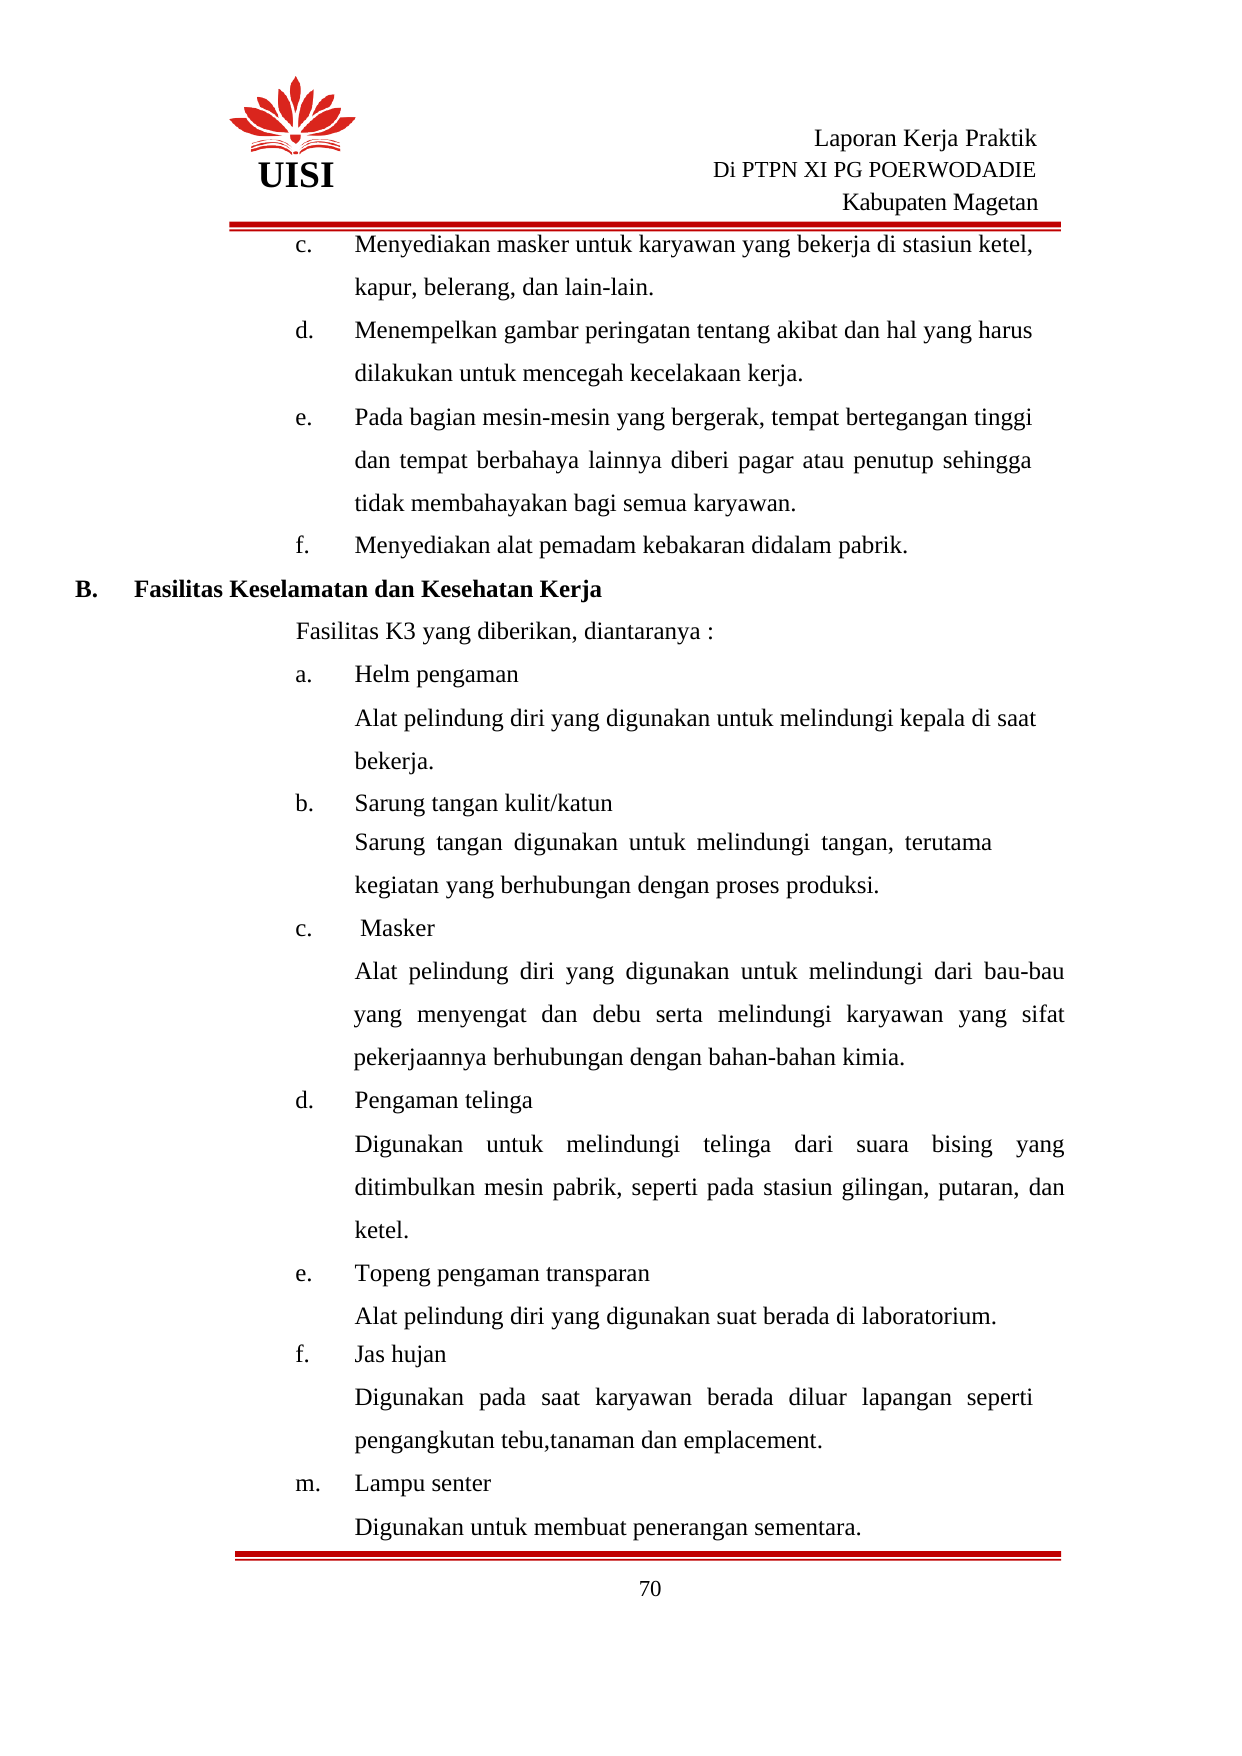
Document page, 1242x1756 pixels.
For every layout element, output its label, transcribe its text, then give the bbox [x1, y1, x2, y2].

list Masker [295, 913, 1237, 942]
text Digunakan untuk membuat penerangan sementara. [354, 1512, 1237, 1540]
list Jas hujan [295, 1339, 1237, 1368]
list Pada bagian mesin-mesin yang bergerak, tempat bertegangan tinggi dan tempat berbahaya lainnya diberi pagar atau penutup sehingga tidak membahayakan bagi semua karyawan. [295, 402, 1033, 517]
list Sarung tangan kulit/katun [295, 789, 1237, 817]
text Digunakan untuk melindungi telinga dari suara bising yang ditimbulkan mesin pabrik, seperti pada stasiun gilingan, putaran, dan ketel. [354, 1129, 1064, 1244]
list Menyediakan alat pemadam kebakaran didalam pabrik. [295, 531, 1237, 560]
list Topeng pengaman transparan [295, 1258, 1237, 1287]
list Helm pengaman [295, 659, 1237, 688]
text Fasilitas K3 yang diberikan, diantaranya : [249, 616, 760, 645]
text Alat pelindung diri yang digunakan untuk melindungi dari bau-bau yang menyengat dan debu serta melindungi karyawan yang sifat pekerjaannya berhubungan dengan bahan-bahan kimia. [353, 956, 1065, 1071]
list Pengaman telinga [295, 1086, 1237, 1114]
text Alat pelindung diri yang digunakan untuk melindungi kepala di saat bekerja. [354, 703, 1036, 774]
subtitle Fasilitas Keselamatan dan Kesehatan Kerja [75, 574, 926, 603]
picture [229, 76, 356, 155]
text Digunakan pada saat karyawan berada diluar lapangan seperti pengangkutan tebu,tanaman dan emplacement. [354, 1382, 1033, 1454]
list Lampu senter [295, 1468, 1237, 1497]
list Menyediakan masker untuk karyawan yang bekerja di stasiun ketel, kapur, belerang, dan lain-lain. [295, 229, 1034, 301]
list Menempelkan gambar peringatan tentang akibat dan hal yang harus dilakukan untuk mencegah kecelakaan kerja. [295, 315, 1032, 387]
text Alat pelindung diri yang digunakan suat berada di laboratorium. [354, 1301, 1237, 1330]
text Sarung tangan digunakan untuk melindungi tangan, terutama kegiatan yang berhubungan dengan proses produksi. [354, 827, 992, 899]
